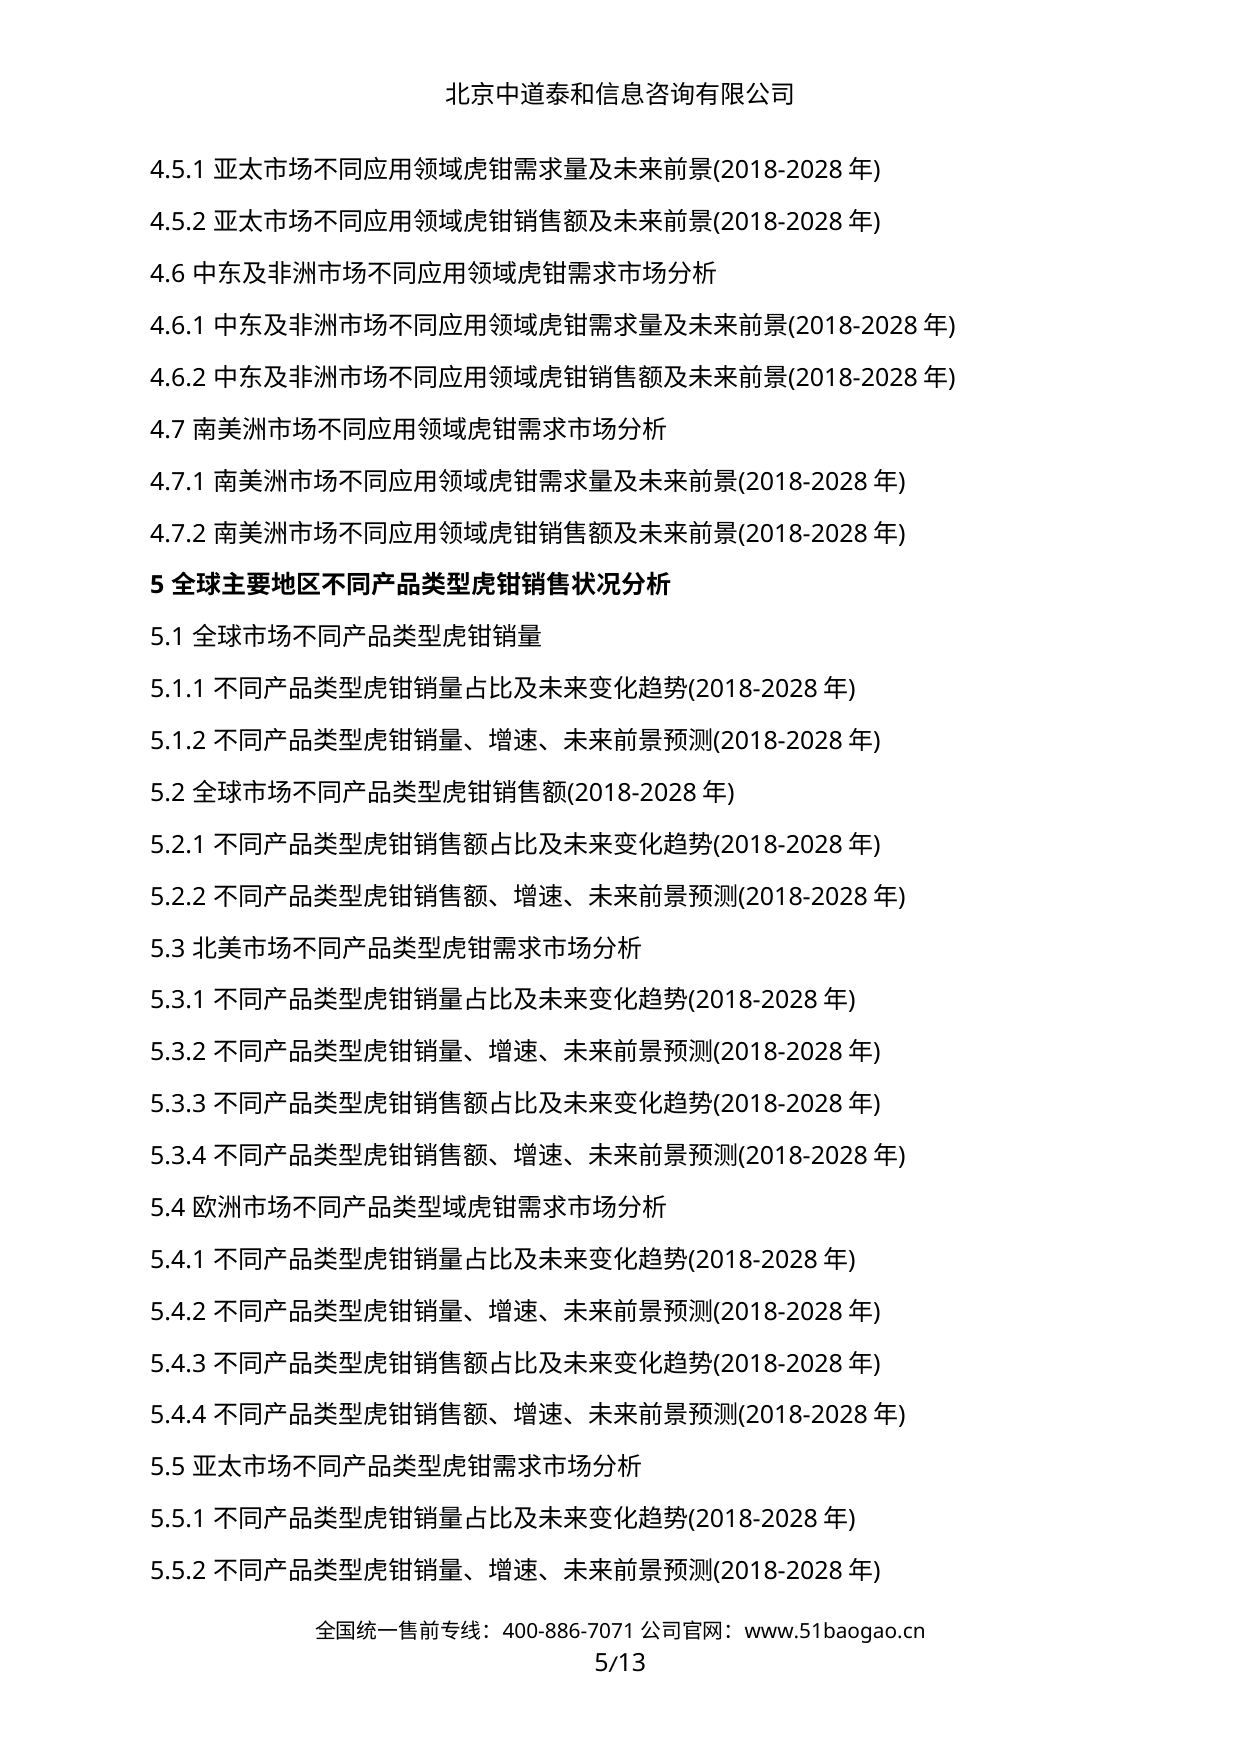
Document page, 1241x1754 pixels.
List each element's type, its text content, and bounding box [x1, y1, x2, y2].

text 4.5.1 亚太市场不同应用领域虎钳需求量及未来前景(2018-2028年) [150, 150, 1090, 186]
text 5.2 全球市场不同产品类型虎钳销售额(2018-2028年) [150, 772, 1090, 809]
text 4.6.2 中东及非洲市场不同应用领域虎钳销售额及未来前景(2018-2028年) [150, 357, 1090, 394]
text 5.5.1 不同产品类型虎钳销量占比及未来变化趋势(2018-2028年) [150, 1499, 1090, 1535]
text 4.6 中东及非洲市场不同应用领域虎钳需求市场分析 [150, 254, 1090, 290]
text 5.1 全球市场不同产品类型虎钳销量 [150, 617, 1090, 653]
text 4.7 南美洲市场不同应用领域虎钳需求市场分析 [150, 409, 1090, 446]
text 5.2.2 不同产品类型虎钳销售额、增速、未来前景预测(2018-2028年) [150, 876, 1090, 912]
text 5.3.2 不同产品类型虎钳销量、增速、未来前景预测(2018-2028年) [150, 1032, 1090, 1068]
text 5.1.2 不同产品类型虎钳销量、增速、未来前景预测(2018-2028年) [150, 721, 1090, 757]
text 5.4.2 不同产品类型虎钳销量、增速、未来前景预测(2018-2028年) [150, 1291, 1090, 1327]
text 5.4.3 不同产品类型虎钳销售额占比及未来变化趋势(2018-2028年) [150, 1343, 1090, 1379]
text 5 全球主要地区不同产品类型虎钳销售状况分析 [150, 565, 1090, 601]
text 4.7.1 南美洲市场不同应用领域虎钳需求量及未来前景(2018-2028年) [150, 461, 1090, 497]
text 5.4.4 不同产品类型虎钳销售额、增速、未来前景预测(2018-2028年) [150, 1395, 1090, 1431]
text 5.5.2 不同产品类型虎钳销量、增速、未来前景预测(2018-2028年) [150, 1551, 1090, 1587]
text 5.4 欧洲市场不同产品类型域虎钳需求市场分析 [150, 1187, 1090, 1224]
text 4.5.2 亚太市场不同应用领域虎钳销售额及未来前景(2018-2028年) [150, 202, 1090, 238]
text 5.3 北美市场不同产品类型虎钳需求市场分析 [150, 928, 1090, 964]
text 4.7.2 南美洲市场不同应用领域虎钳销售额及未来前景(2018-2028年) [150, 513, 1090, 549]
text 5.2.1 不同产品类型虎钳销售额占比及未来变化趋势(2018-2028年) [150, 824, 1090, 861]
text 5.5 亚太市场不同产品类型虎钳需求市场分析 [150, 1447, 1090, 1483]
text 5.3.1 不同产品类型虎钳销量占比及未来变化趋势(2018-2028年) [150, 980, 1090, 1016]
text 5.1.1 不同产品类型虎钳销量占比及未来变化趋势(2018-2028年) [150, 669, 1090, 705]
text 5.3.4 不同产品类型虎钳销售额、增速、未来前景预测(2018-2028年) [150, 1136, 1090, 1172]
text 4.6.1 中东及非洲市场不同应用领域虎钳需求量及未来前景(2018-2028年) [150, 306, 1090, 342]
text 5.4.1 不同产品类型虎钳销量占比及未来变化趋势(2018-2028年) [150, 1239, 1090, 1276]
text 5.3.3 不同产品类型虎钳销售额占比及未来变化趋势(2018-2028年) [150, 1084, 1090, 1120]
